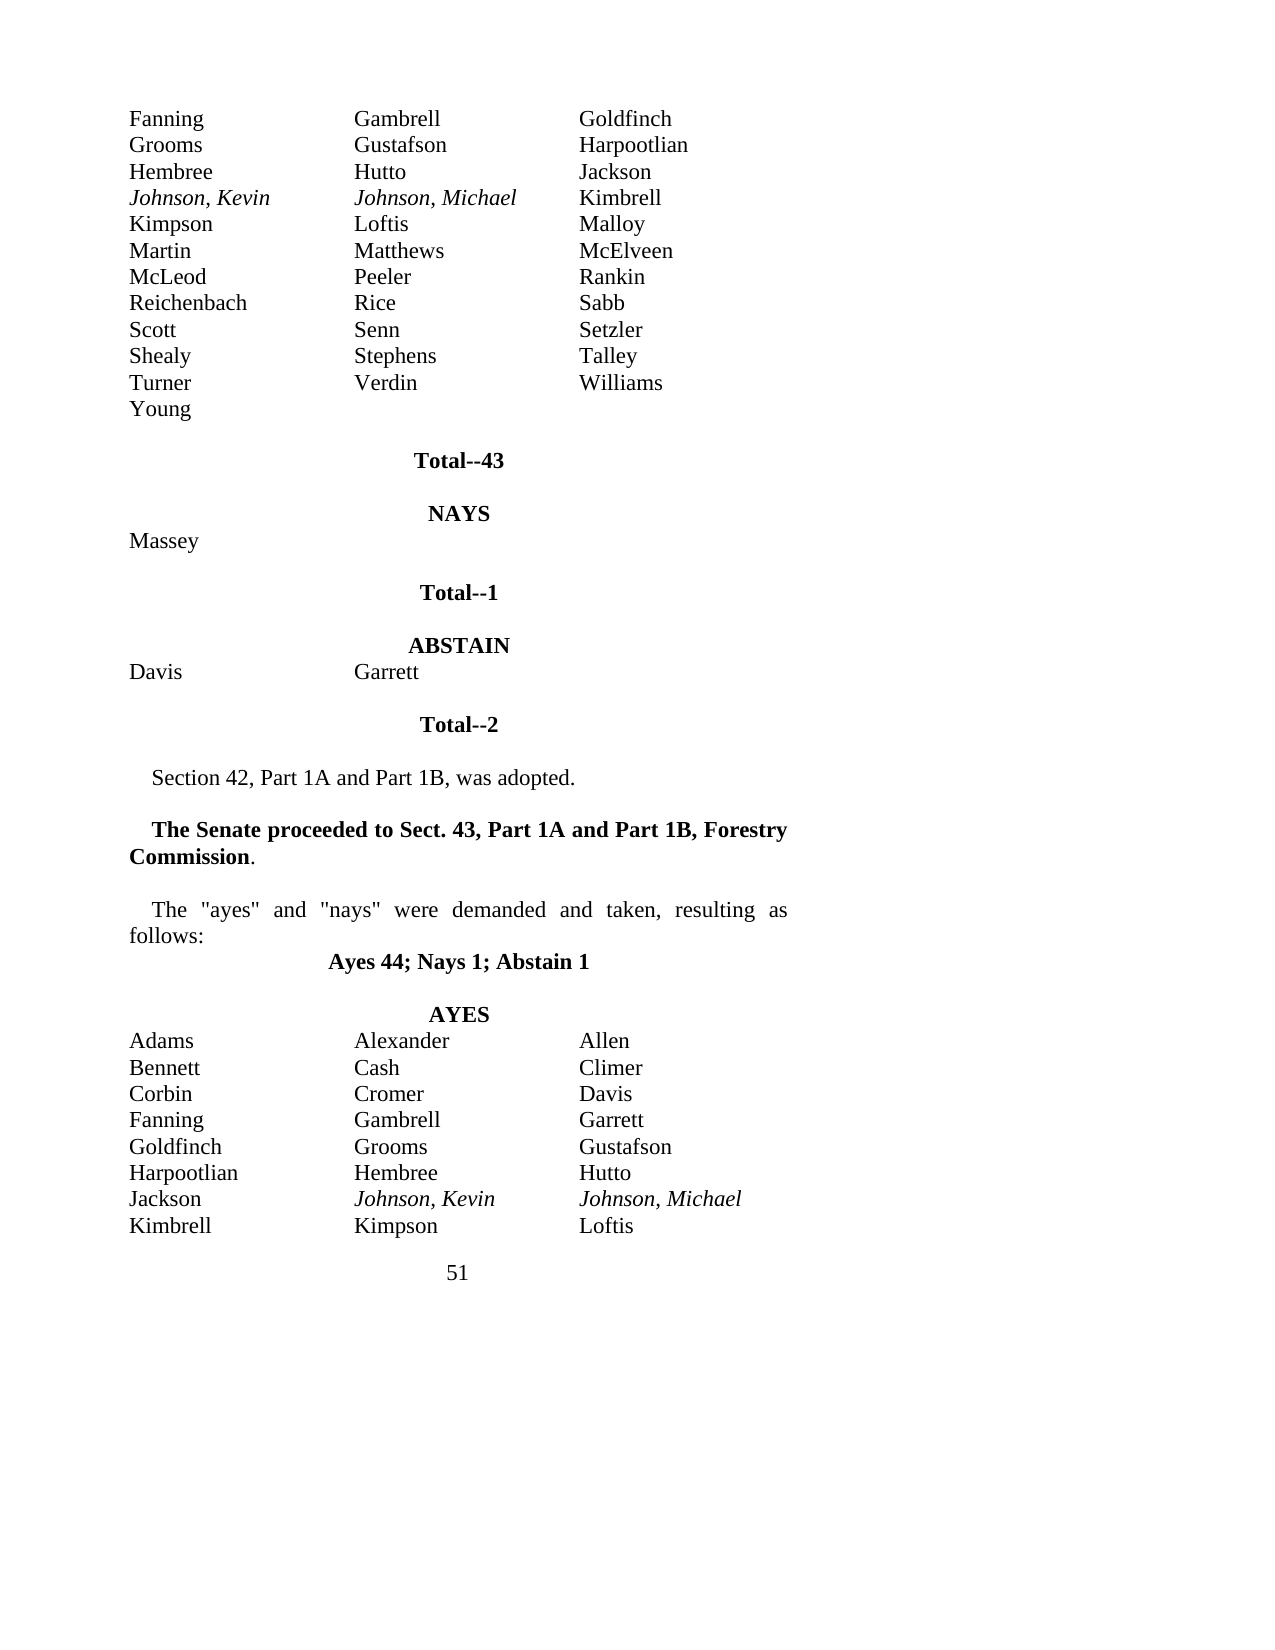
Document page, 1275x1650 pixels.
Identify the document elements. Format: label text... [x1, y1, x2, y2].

text NAYS [129, 500, 789, 527]
text McLeod Peeler Rankin [129, 263, 789, 289]
text ABSTAIN [129, 632, 789, 658]
text Reichenbach Rice Sabb [129, 289, 789, 316]
text Young [129, 395, 789, 421]
text Martin Matthews McElveen [129, 237, 789, 263]
text Total--2 [129, 711, 789, 737]
text The "ayes" and "nays" were demanded and taken, resulting as follows: [129, 896, 789, 948]
text Goldfinch Grooms Gustafson [129, 1133, 789, 1159]
text Kimbrell Kimpson Loftis [129, 1212, 789, 1238]
text Bennett Cash Climer [129, 1054, 789, 1080]
text AYES [129, 1001, 789, 1027]
text Corbin Cromer Davis [129, 1080, 789, 1106]
text Section 42, Part 1A and Part 1B, was adopted. [129, 764, 789, 790]
text The Senate proceeded to Sect. 43, Part 1A and Part 1B, Forestry Commission. [129, 817, 789, 869]
text Total--1 [129, 579, 789, 606]
text Turner Verdin Williams [129, 368, 789, 395]
text Adams Alexander Allen [129, 1027, 789, 1054]
text Scott Senn Setzler [129, 316, 789, 342]
text Davis Garrett [129, 658, 789, 685]
text Fanning Gambrell Goldfinch [129, 105, 789, 131]
text Jackson Johnson, Kevin Johnson, Michael [129, 1186, 789, 1212]
text Fanning Gambrell Garrett [129, 1106, 789, 1133]
text Massey [129, 527, 789, 553]
text Harpootlian Hembree Hutto [129, 1159, 789, 1186]
text Total--43 [129, 448, 789, 474]
text Johnson, Kevin Johnson, Michael Kimbrell [129, 184, 789, 210]
text Shealy Stephens Talley [129, 342, 789, 368]
text Grooms Gustafson Harpootlian [129, 131, 789, 158]
text Ayes 44; Nays 1; Abstain 1 [129, 948, 789, 975]
text Kimpson Loftis Malloy [129, 210, 789, 237]
text Hembree Hutto Jackson [129, 158, 789, 184]
